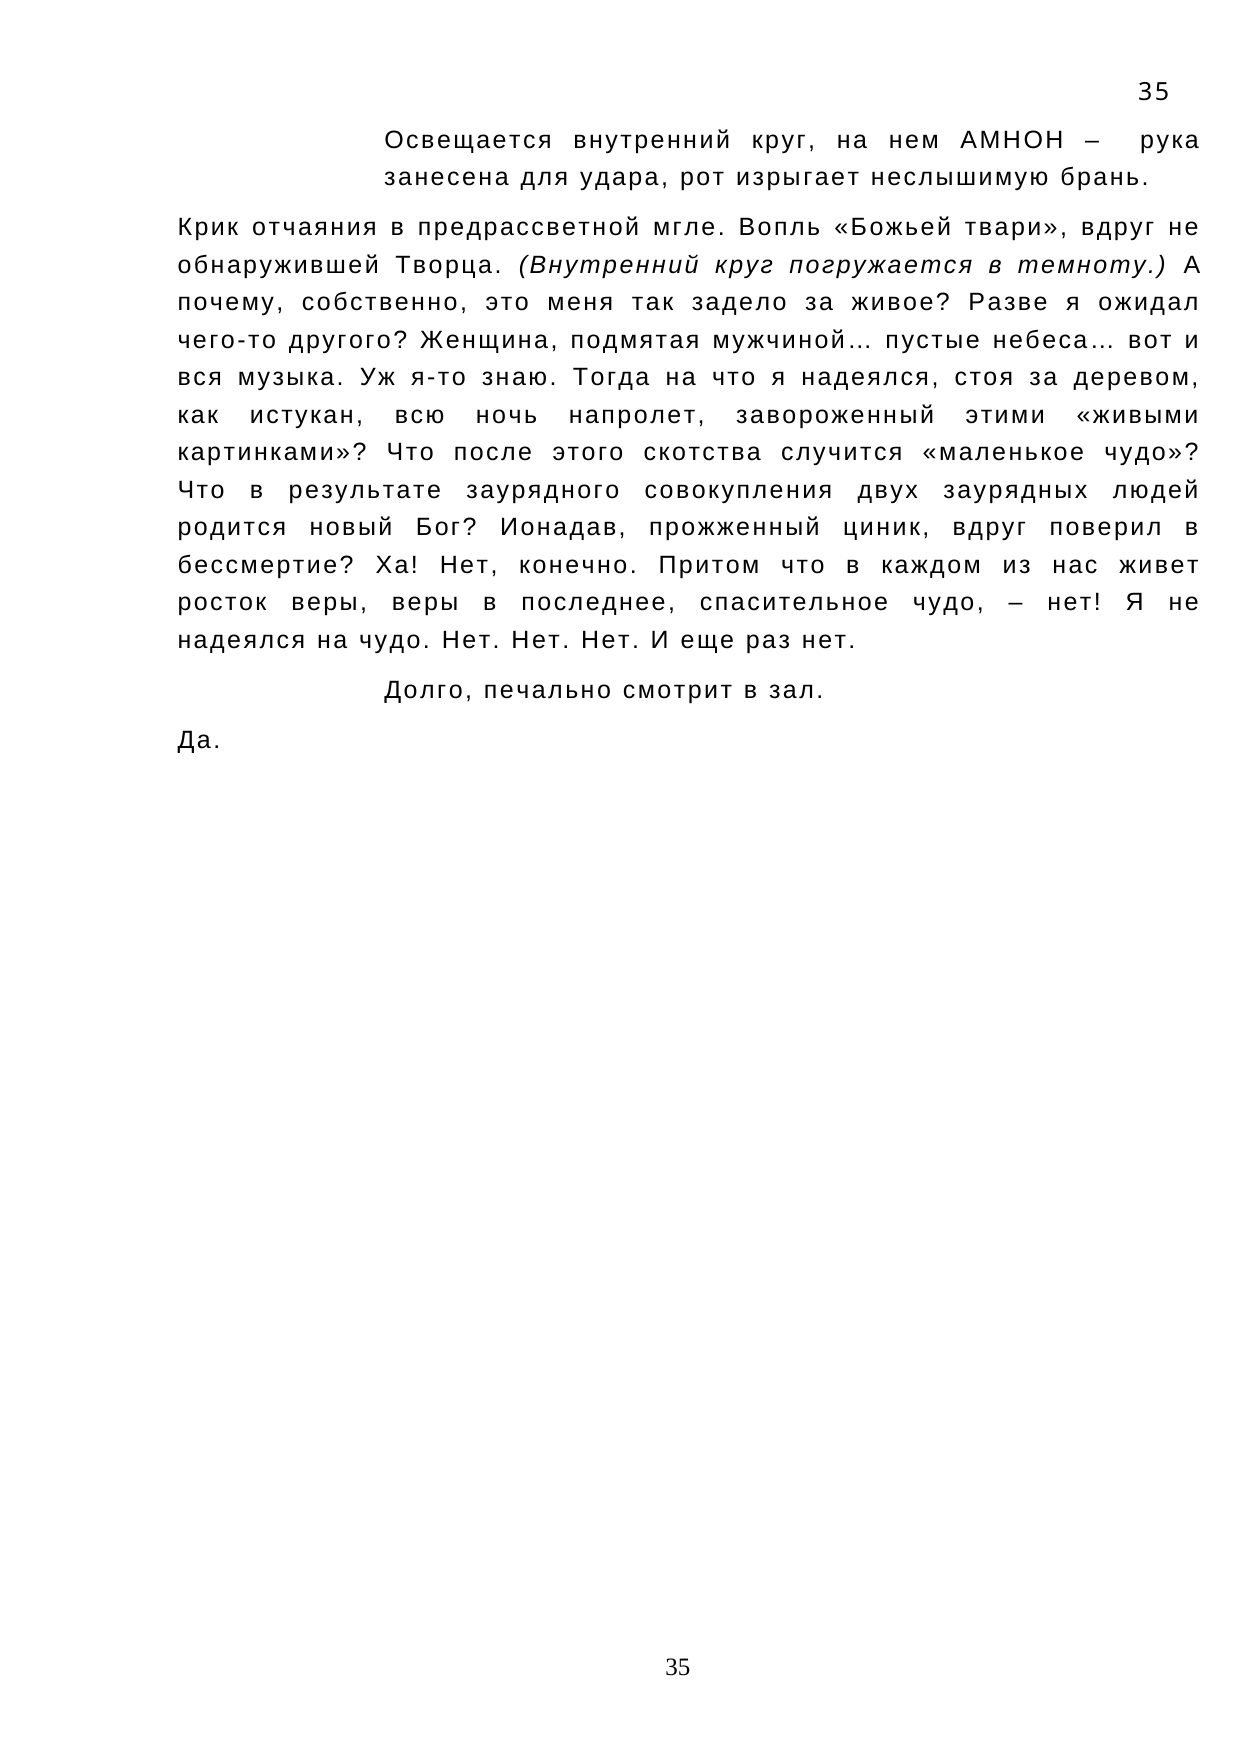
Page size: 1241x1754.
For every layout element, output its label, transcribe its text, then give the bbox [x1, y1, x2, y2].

text Да. Часть вторая [177, 718, 1200, 756]
text Крик отчаяния в предрассветной мгле. Вопль «Божьей твари», вдруг не обнаружившей Творца. (Внутренний круг погружается в темноту.) А почему, собственно, это меня так задело за живое? Разве я ожидал чего-то другого? Женщина, подмятая мужчиной… пустые небеса… вот и вся музыка. Уж я-то знаю. Тогда на что я надеялся, стоя за деревом, как истукан, всю ночь напролет, завороженный этими «живыми картинками»? Что после этого скотства случится «маленькое чудо»? Что в результате заурядного совокупления двух заурядных людей родится новый Бог? Ионадав, прожженный циник, вдруг поверил в бессмертие? Ха! Нет, конечно. Притом что в каждом из нас живет росток веры, веры в последнее, спасительное чудо, – нет! Я не надеялся на чудо. Нет. Нет. Нет. И еще раз нет. [177, 206, 1200, 656]
text Освещается внутренний круг, на нем АМНОН – рука занесена для удара, рот изрыгает неслышимую брань. [384, 118, 1200, 193]
text Долго, печально смотрит в зал. [384, 668, 1200, 706]
